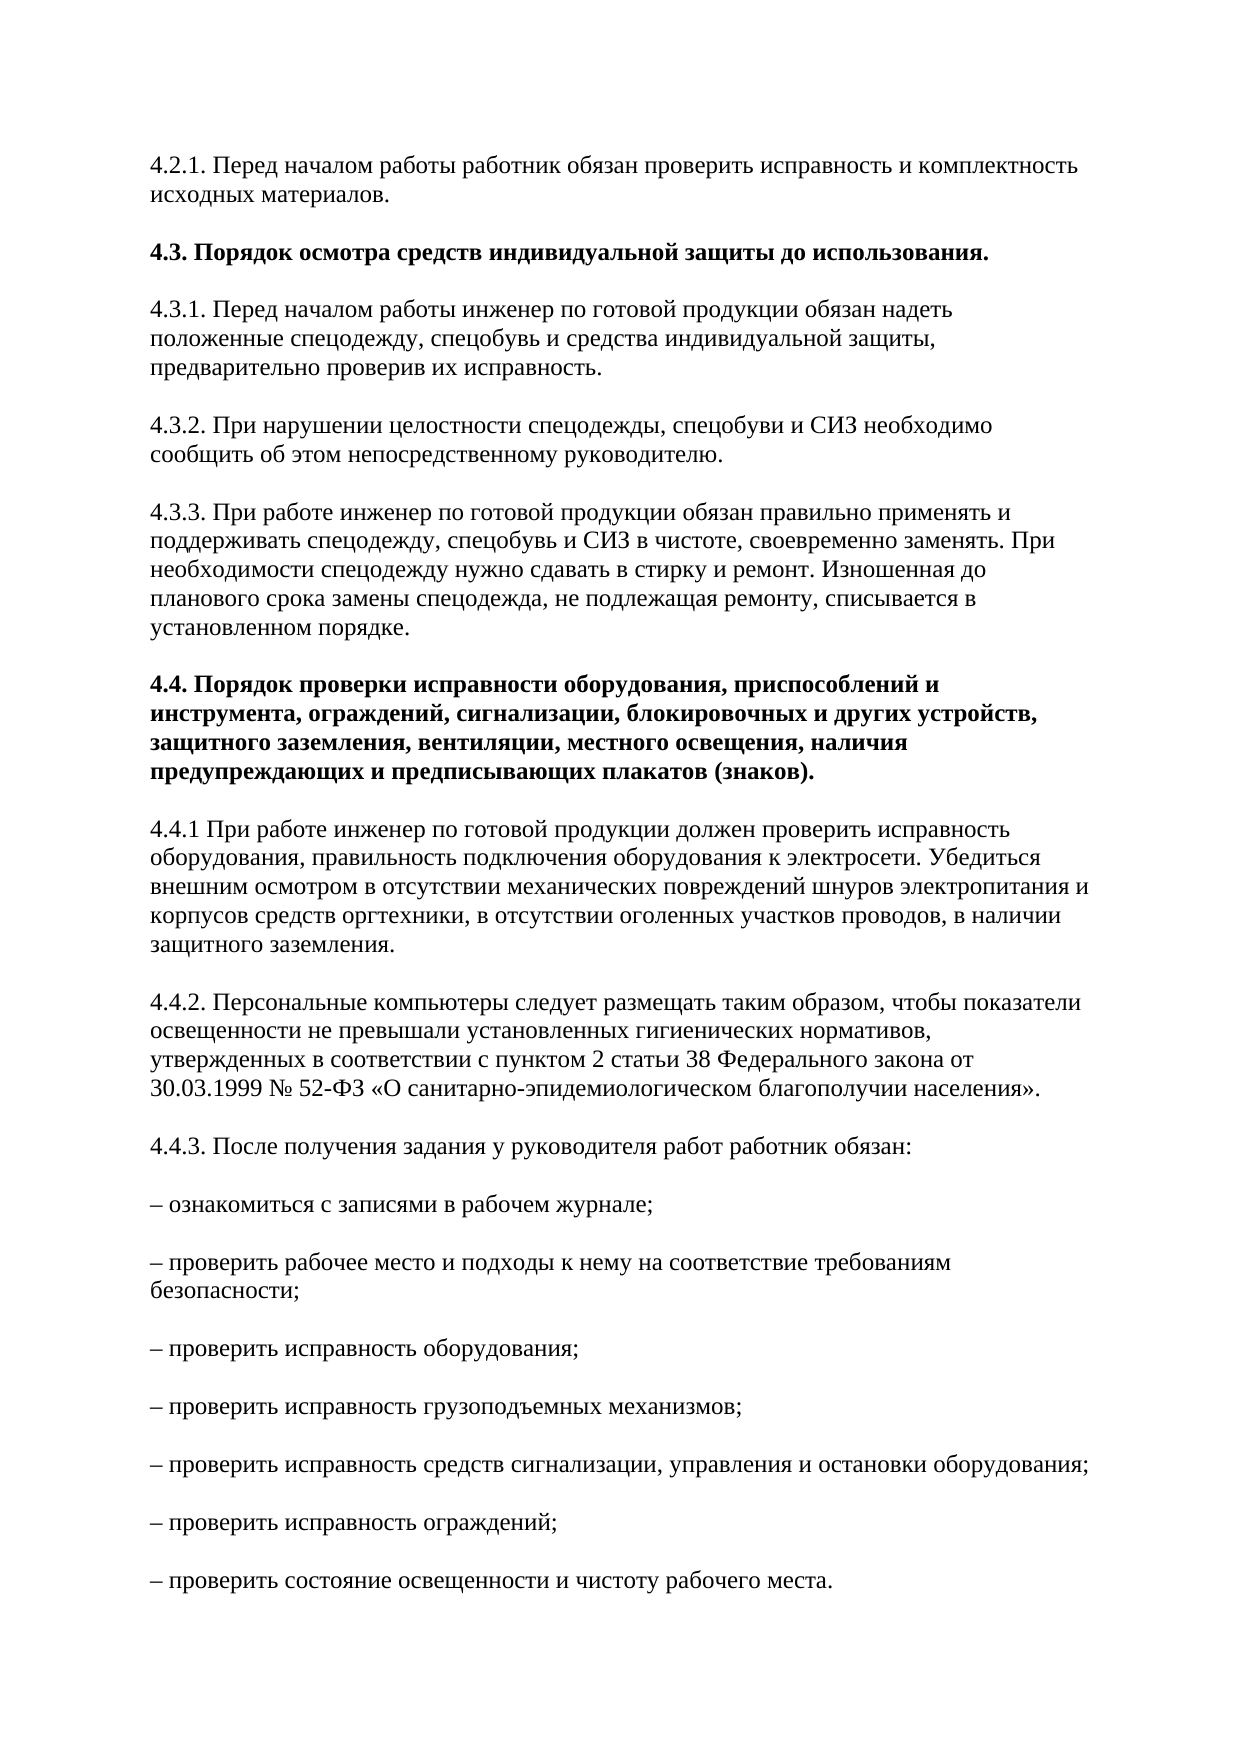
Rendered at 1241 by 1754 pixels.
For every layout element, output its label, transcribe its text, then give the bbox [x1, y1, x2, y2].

text – проверить рабочее место и подходы к нему на соответствие требованиям безопасности; [150, 1247, 1090, 1304]
text 4.3. Порядок осмотра средств индивидуальной защиты до использования. [150, 237, 1090, 265]
text 4.4.3. После получения задания у руководителя работ работник обязан: [150, 1131, 1090, 1159]
text 4.3.2. При нарушении целостности спецодежды, спецобуви и СИЗ необходимо сообщить об этом непосредственному руководителю. [150, 410, 1090, 467]
text 4.3.3. При работе инженер по готовой продукции обязан правильно применять и поддерживать спецодежду, спецобувь и СИЗ в чистоте, своевременно заменять. При необходимости спецодежду нужно сдавать в стирку и ремонт. Изношенная до планового срока замены спецодежда, не подлежащая ремонту, списывается в установленном порядке. [150, 497, 1090, 640]
text 4.4. Порядок проверки исправности оборудования, приспособлений и инструмента, ограждений, сигнализации, блокировочных и других устройств, защитного заземления, вентиляции, местного освещения, наличия предупреждающих и предписывающих плакатов (знаков). [150, 669, 1090, 784]
text – проверить состояние освещенности и чистоту рабочего места. [150, 1565, 1090, 1594]
text – ознакомиться с записями в рабочем журнале; [150, 1189, 1090, 1217]
text – проверить исправность грузоподъемных механизмов; [150, 1391, 1090, 1420]
text 4.4.2. Персональные компьютеры следует размещать таким образом, чтобы показатели освещенности не превышали установленных гигиенических нормативов, утвержденных в соответствии с пунктом 2 статьи 38 Федерального закона от 30.03.1999 № 52-ФЗ «О санитарно-эпидемиологическом благополучии населения». [150, 987, 1090, 1102]
text – проверить исправность средств сигнализации, управления и остановки оборудования; [150, 1449, 1090, 1478]
text 4.3.1. Перед началом работы инженер по готовой продукции обязан надеть положенные спецодежду, спецобувь и средства индивидуальной защиты, предварительно проверив их исправность. [150, 294, 1090, 381]
text 4.2.1. Перед началом работы работник обязан проверить исправность и комплектность исходных материалов. [150, 150, 1090, 207]
text 4.4.1 При работе инженер по готовой продукции должен проверить исправность оборудования, правильность подключения оборудования к электросети. Убедиться внешним осмотром в отсутствии механических повреждений шнуров электропитания и корпусов средств оргтехники, в отсутствии оголенных участков проводов, в наличии защитного заземления. [150, 814, 1090, 957]
text – проверить исправность оборудования; [150, 1333, 1090, 1362]
text – проверить исправность ограждений; [150, 1507, 1090, 1536]
